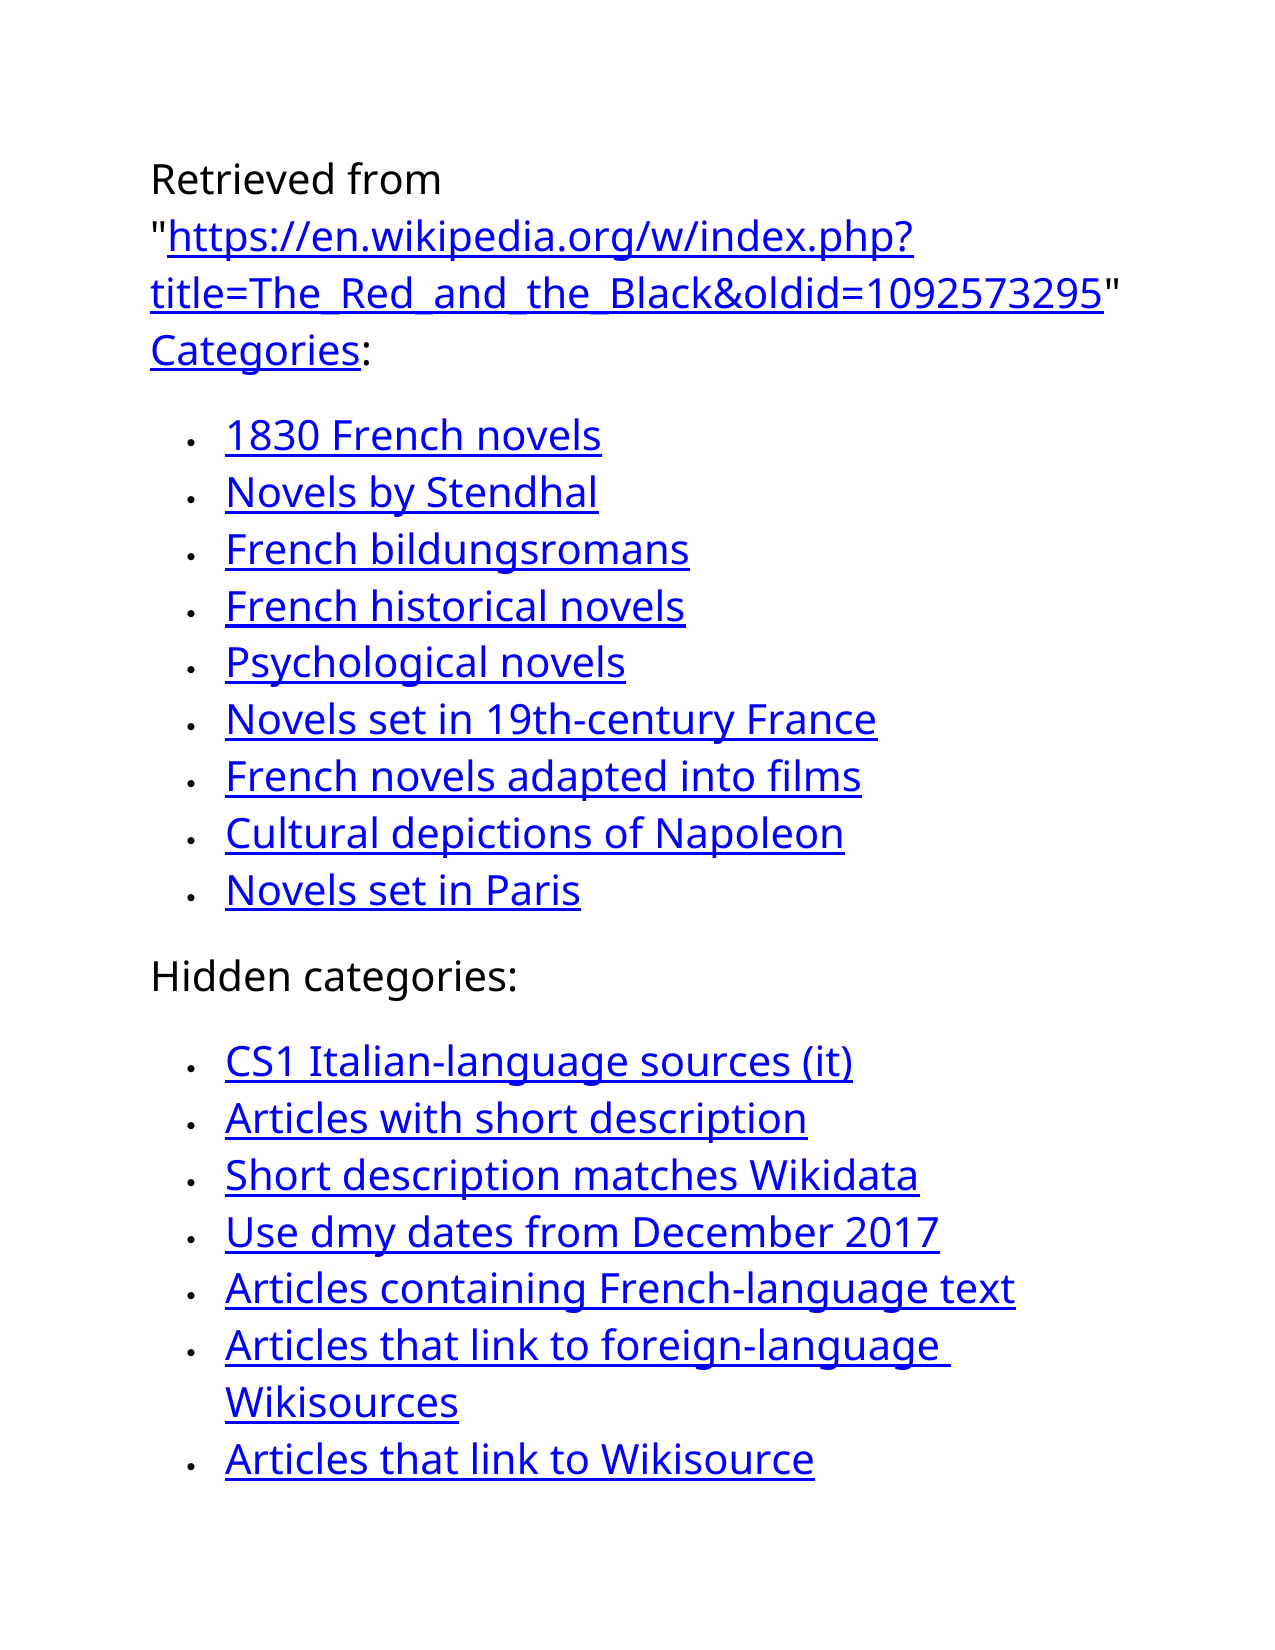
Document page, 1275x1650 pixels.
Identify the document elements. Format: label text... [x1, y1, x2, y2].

text Categories: [150, 320, 1125, 377]
list Articles that link to Wikisource [187, 1430, 1125, 1486]
list French historical novels [187, 577, 1125, 633]
list Novels set in Paris [187, 860, 1125, 917]
list French bildungsromans [187, 520, 1125, 577]
list Articles that link to foreign-language Wikisources [187, 1316, 1125, 1430]
list Articles containing French-language text [187, 1259, 1125, 1316]
list Cultural depictions of Napoleon [187, 804, 1125, 860]
list Novels set in 19th-century France [187, 690, 1125, 747]
text Retrieved from "https://en.wikipedia.org/w/index.php?title=The_Red_and_the_Black&oldid=1092573295" [150, 150, 1125, 320]
list French novels adapted into films [187, 747, 1125, 804]
list 1830 French novels [187, 406, 1125, 463]
list Psychological novels [187, 633, 1125, 690]
list Short description matches Wikidata [187, 1146, 1125, 1203]
list CS1 Italian-language sources (it) [187, 1032, 1125, 1089]
list Articles with short description [187, 1089, 1125, 1146]
list Novels by Stendhal [187, 463, 1125, 520]
list Use dmy dates from December 2017 [187, 1203, 1125, 1259]
text Hidden categories: [150, 946, 1125, 1003]
